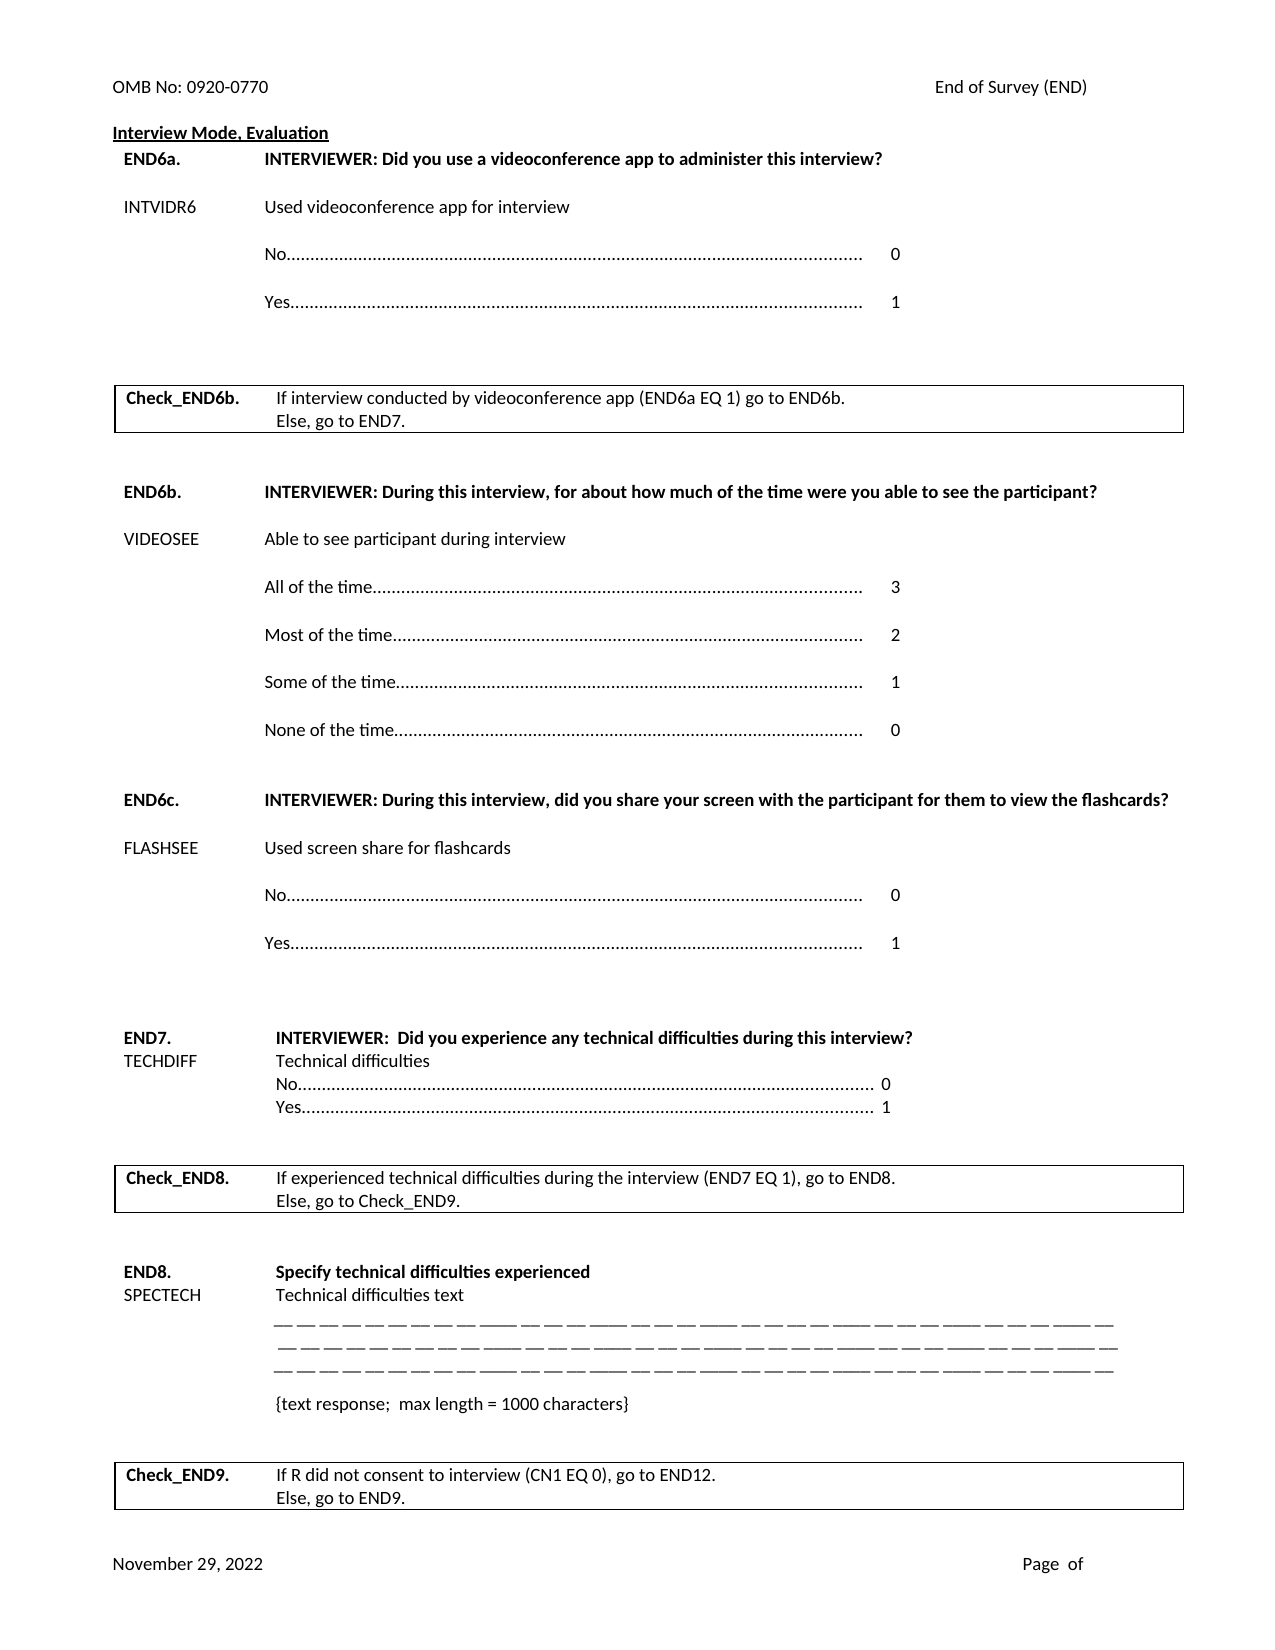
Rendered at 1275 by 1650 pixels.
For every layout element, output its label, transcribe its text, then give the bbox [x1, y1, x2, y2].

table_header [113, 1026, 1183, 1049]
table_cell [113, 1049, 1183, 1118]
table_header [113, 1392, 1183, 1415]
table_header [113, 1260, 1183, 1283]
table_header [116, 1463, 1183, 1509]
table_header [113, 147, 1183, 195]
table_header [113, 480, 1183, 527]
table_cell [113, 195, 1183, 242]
subtitle Interview Mode, Evaluation [112, 121, 1162, 144]
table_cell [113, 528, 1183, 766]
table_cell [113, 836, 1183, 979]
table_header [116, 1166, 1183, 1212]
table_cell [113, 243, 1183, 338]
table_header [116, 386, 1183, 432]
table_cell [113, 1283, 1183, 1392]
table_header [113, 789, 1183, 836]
